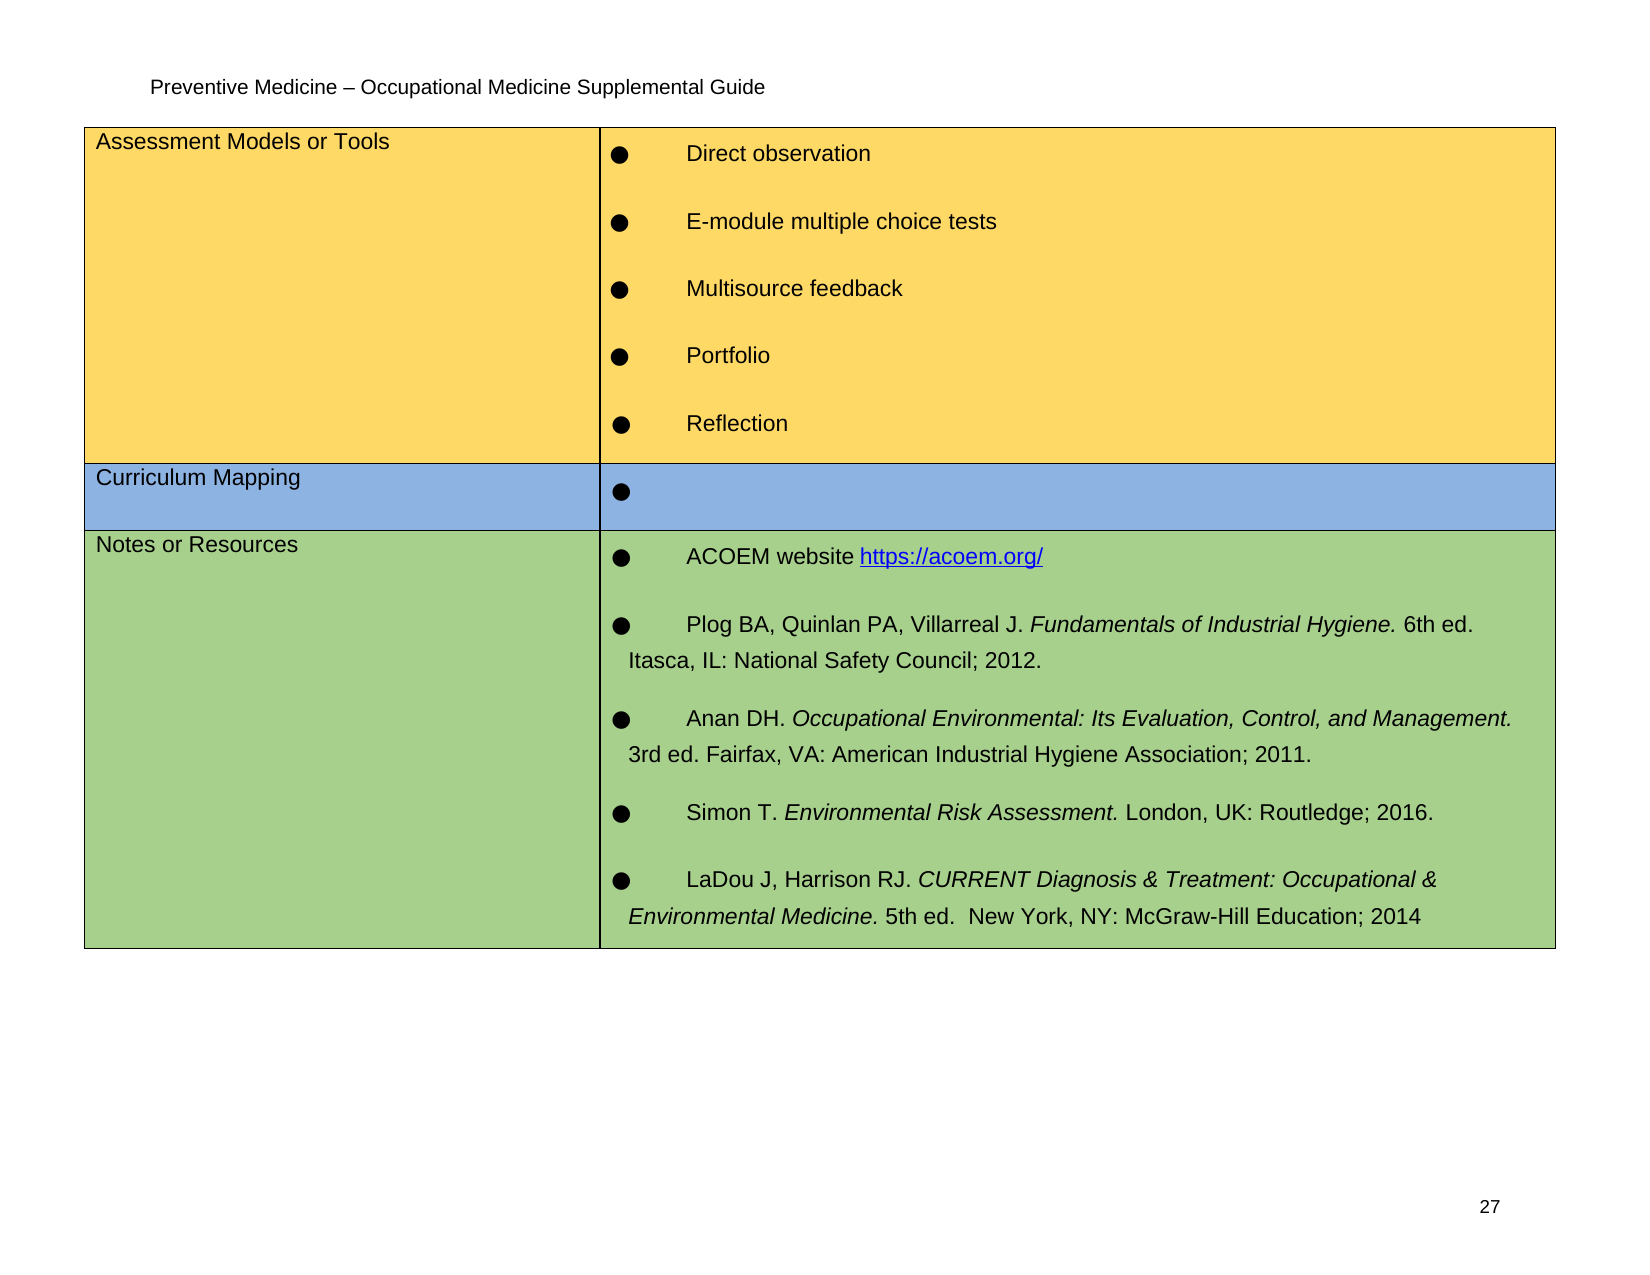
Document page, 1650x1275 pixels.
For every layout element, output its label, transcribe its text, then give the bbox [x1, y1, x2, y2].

table_cell Curriculum Mapping [85, 464, 599, 530]
table_cell Notes or Resources [85, 531, 599, 948]
table_cell Direct observation E-module multiple choice tests Multisource feedback Portfolio Reflection [601, 128, 1555, 463]
table_cell ACOEM website https://acoem.org/ Plog BA, Quinlan PA, Villarreal J. Fundamentals of Industrial Hygiene. 6th ed. Itasca, IL: National Safety Council; 2012. Anan DH. Occupational Environmental: Its Evaluation, Control, and Management. 3rd ed. Fairfax, VA: American Industrial Hygiene Association; 2011. Simon T. Environmental Risk Assessment. London, UK: Routledge; 2016. LaDou J, Harrison RJ. CURRENT Diagnosis & Treatment: Occupational & Environmental Medicine. 5th ed. New York, NY: McGraw-Hill Education; 2014 [601, 531, 1555, 948]
table_cell [601, 464, 1555, 530]
table_cell Assessment Models or Tools [85, 128, 599, 463]
